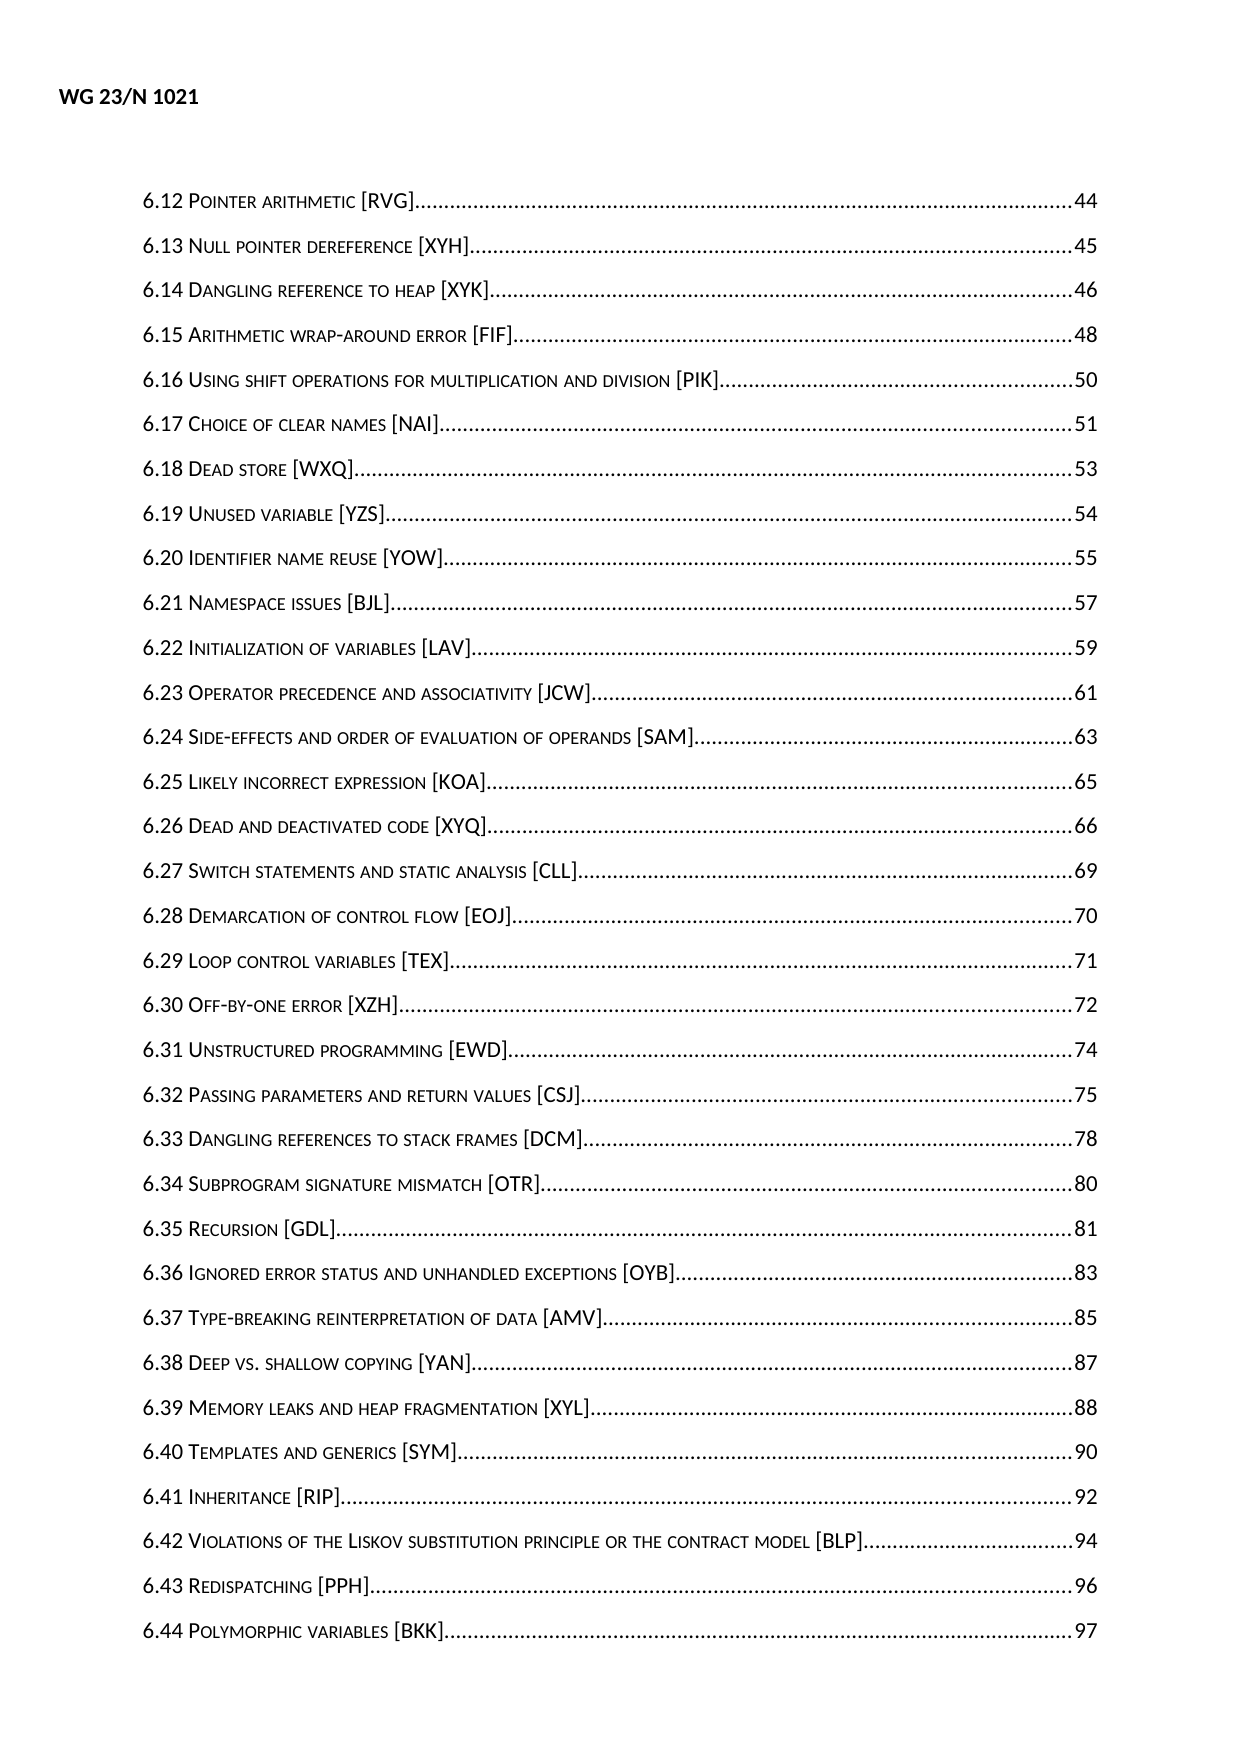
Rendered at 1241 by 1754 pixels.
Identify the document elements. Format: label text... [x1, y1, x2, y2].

text 6.20 Identifier name reuse [YOW] 55 [142, 543, 1099, 572]
text 6.19 Unused variable [YZS] 54 [142, 499, 1099, 527]
text 6.44 Polymorphic variables [BKK] 97 [142, 1616, 1099, 1644]
text 6.38 Deep vs. shallow copying [YAN] 87 [142, 1348, 1099, 1376]
text 6.34 Subprogram signature mismatch [OTR] 80 [142, 1169, 1099, 1197]
text 6.41 Inheritance [RIP] 92 [142, 1482, 1099, 1510]
text 6.15 Arithmetic wrap-around error [FIF] 48 [142, 320, 1099, 348]
text 6.42 Violations of the Liskov substitution principle or the contract model [BLP] 94 [142, 1527, 1099, 1555]
text 6.12 Pointer arithmetic [RVG] 44 [142, 186, 1099, 214]
text 6.17 Choice of clear names [NAI] 51 [142, 409, 1099, 437]
text 6.33 Dangling references to stack frames [DCM] 78 [142, 1124, 1099, 1152]
text 6.24 Side-effects and order of evaluation of operands [SAM] 63 [142, 722, 1099, 750]
text 6.39 Memory leaks and heap fragmentation [XYL] 88 [142, 1393, 1099, 1421]
text 6.13 Null pointer dereference [XYH] 45 [142, 231, 1099, 259]
text 6.21 Namespace issues [BJL] 57 [142, 588, 1099, 616]
text 6.30 Off-by-one error [XZH] 72 [142, 990, 1099, 1018]
text 6.25 Likely incorrect expression [KOA] 65 [142, 767, 1099, 795]
text 6.16 Using shift operations for multiplication and division [PIK] 50 [142, 365, 1099, 393]
text 6.14 Dangling reference to heap [XYK] 46 [142, 275, 1099, 303]
text 6.43 Redispatching [PPH] 96 [142, 1571, 1099, 1599]
text 6.28 Demarcation of control flow [EOJ] 70 [142, 901, 1099, 929]
text 6.37 Type-breaking reinterpretation of data [AMV] 85 [142, 1303, 1099, 1331]
text 6.18 Dead store [WXQ] 53 [142, 454, 1099, 482]
text 6.31 Unstructured programming [EWD] 74 [142, 1035, 1099, 1063]
text 6.22 Initialization of variables [LAV] 59 [142, 633, 1099, 661]
text 6.29 Loop control variables [TEX] 71 [142, 946, 1099, 974]
text 6.23 Operator precedence and associativity [JCW] 61 [142, 678, 1099, 706]
text 6.36 Ignored error status and unhandled exceptions [OYB] 83 [142, 1258, 1099, 1287]
text 6.27 Switch statements and static analysis [CLL] 69 [142, 856, 1099, 884]
text 6.40 Templates and generics [SYM] 90 [142, 1437, 1099, 1465]
text 6.26 Dead and deactivated code [XYQ] 66 [142, 812, 1099, 840]
text 6.32 Passing parameters and return values [CSJ] 75 [142, 1080, 1099, 1108]
text 6.35 Recursion [GDL] 81 [142, 1214, 1099, 1242]
